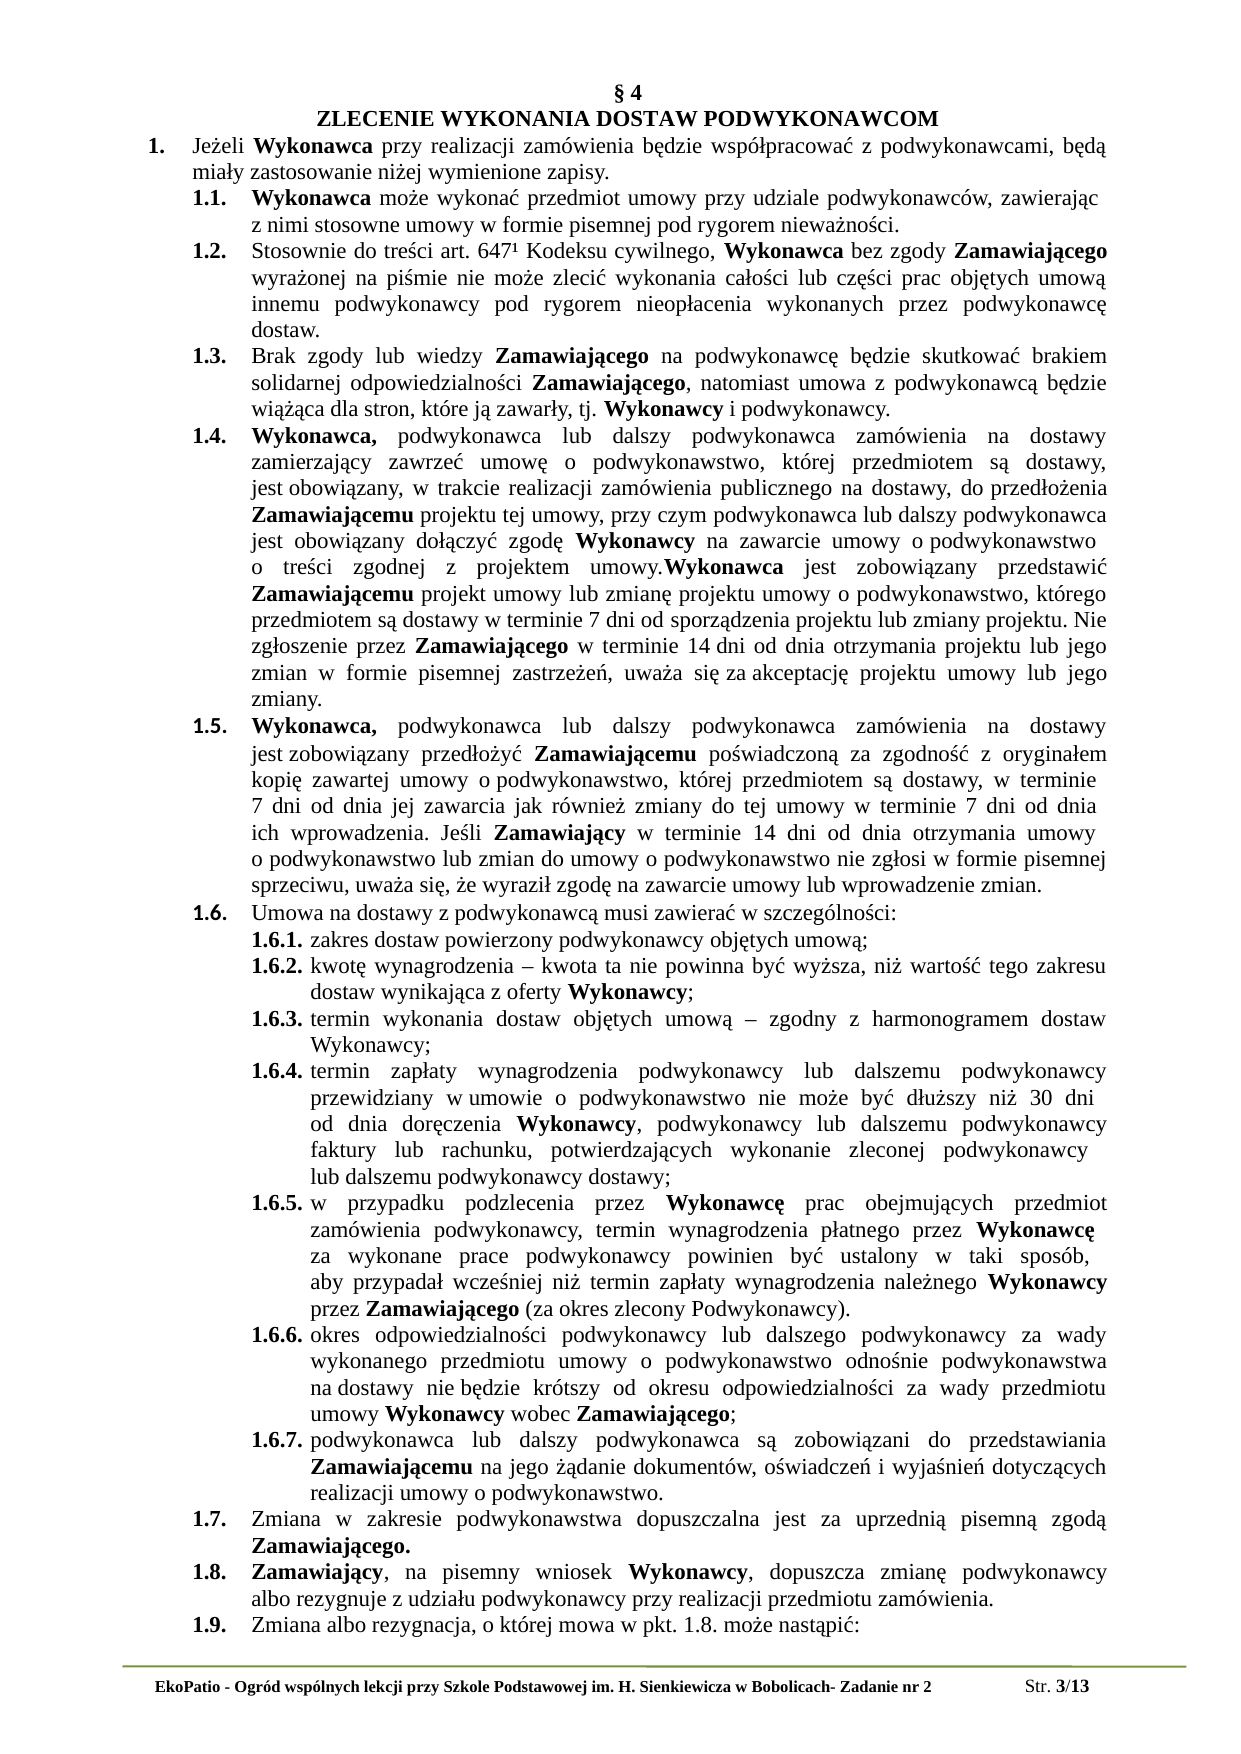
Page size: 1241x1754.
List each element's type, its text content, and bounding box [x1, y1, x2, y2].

list termin wykonania dostaw objętych umową – zgodny z harmonogramem dostaw Wykonawcy; [251, 1005, 1107, 1057]
list podwykonawca lub dalszy podwykonawca są zobowiązani do przedstawiania Zamawiającemu na jego żądanie dokumentów, oświadczeń i wyjaśnień dotyczących realizacji umowy o podwykonawstwo. [251, 1426, 1107, 1506]
list Zmiana albo rezygnacja, o której mowa w pkt. 1.8. może nastąpić: [192, 1611, 1107, 1637]
list Zamawiający, na pisemny wniosek Wykonawcy, dopuszcza zmianę podwykonawcy albo rezygnuje z udziału podwykonawcy przy realizacji przedmiotu zamówienia. [192, 1558, 1107, 1611]
list Wykonawca, podwykonawca lub dalszy podwykonawca zamówienia na dostawy jest zobowiązany przedłożyć Zamawiającemu poświadczoną za zgodność z oryginałem kopię zawartej umowy o podwykonawstwo, której przedmiotem są dostawy, w terminie 7 dni od dnia jej zawarcia jak również zmiany do tej umowy w terminie 7 dni od dnia ich wprowadzenia. Jeśli Zamawiający w terminie 14 dni od dnia otrzymania umowy o podwykonawstwo lub zmian do umowy o podwykonawstwo nie zgłosi w formie pisemnej sprzeciwu, uważa się, że wyraził zgodę na zawarcie umowy lub wprowadzenie zmian. [192, 712, 1107, 898]
list zakres dostaw powierzony podwykonawcy objętych umową; [251, 926, 1107, 952]
list Wykonawca może wykonać przedmiot umowy przy udziale podwykonawców, zawierając z nimi stosowne umowy w formie pisemnej pod rygorem nieważności. [192, 184, 1107, 237]
text ZLECENIE WYKONANIA DOSTAW PODWYKONAWCOM [148, 105, 1107, 132]
list termin zapłaty wynagrodzenia podwykonawcy lub dalszemu podwykonawcy przewidziany w umowie o podwykonawstwo nie może być dłuższy niż 30 dni od dnia doręczenia Wykonawcy, podwykonawcy lub dalszemu podwykonawcy faktury lub rachunku, potwierdzających wykonanie zleconej podwykonawcy lub dalszemu podwykonawcy dostawy; [251, 1057, 1107, 1189]
text § 4 [148, 79, 1107, 105]
list Zmiana w zakresie podwykonawstwa dopuszczalna jest za uprzednią pisemną zgodą Zamawiającego. [192, 1506, 1107, 1558]
list kwotę wynagrodzenia – kwota ta nie powinna być wyższa, niż wartość tego zakresu dostaw wynikająca z oferty Wykonawcy; [251, 952, 1107, 1005]
list okres odpowiedzialności podwykonawcy lub dalszego podwykonawcy za wady wykonanego przedmiotu umowy o podwykonawstwo odnośnie podwykonawstwa na dostawy nie będzie krótszy od okresu odpowiedzialności za wady przedmiotu umowy Wykonawcy wobec Zamawiającego; [251, 1321, 1107, 1426]
list Brak zgody lub wiedzy Zamawiającego na podwykonawcę będzie skutkować brakiem solidarnej odpowiedzialności Zamawiającego, natomiast umowa z podwykonawcą będzie wiążąca dla stron, które ją zawarły, tj. Wykonawcy i podwykonawcy. [192, 343, 1107, 422]
list Jeżeli Wykonawca przy realizacji zamówienia będzie współpracować z podwykonawcami, będą miały zastosowanie niżej wymienione zapisy. [148, 132, 1107, 184]
list Stosownie do treści art. 647¹ Kodeksu cywilnego, Wykonawca bez zgody Zamawiającego wyrażonej na piśmie nie może zlecić wykonania całości lub części prac objętych umową innemu podwykonawcy pod rygorem nieopłacenia wykonanych przez podwykonawcę dostaw. [192, 237, 1107, 343]
list w przypadku podzlecenia przez Wykonawcę prac obejmujących przedmiot zamówienia podwykonawcy, termin wynagrodzenia płatnego przez Wykonawcę za wykonane prace podwykonawcy powinien być ustalony w taki sposób, aby przypadał wcześniej niż termin zapłaty wynagrodzenia należnego Wykonawcy przez Zamawiającego (za okres zlecony Podwykonawcy). [251, 1189, 1107, 1321]
list Umowa na dostawy z podwykonawcą musi zawierać w szczególności: [192, 898, 1107, 926]
list Wykonawca, podwykonawca lub dalszy podwykonawca zamówienia na dostawy zamierzający zawrzeć umowę o podwykonawstwo, której przedmiotem są dostawy, jest obowiązany, w trakcie realizacji zamówienia publicznego na dostawy, do przedłożenia Zamawiającemu projektu tej umowy, przy czym podwykonawca lub dalszy podwykonawca jest obowiązany dołączyć zgodę Wykonawcy na zawarcie umowy o podwykonawstwo o treści zgodnej z projektem umowy.Wykonawca jest zobowiązany przedstawić Zamawiającemu projekt umowy lub zmianę projektu umowy o podwykonawstwo, którego przedmiotem są dostawy w terminie 7 dni od sporządzenia projektu lub zmiany projektu. Nie zgłoszenie przez Zamawiającego w terminie 14 dni od dnia otrzymania projektu lub jego zmian w formie pisemnej zastrzeżeń, uważa się za akceptację projektu umowy lub jego zmiany. [192, 422, 1107, 712]
